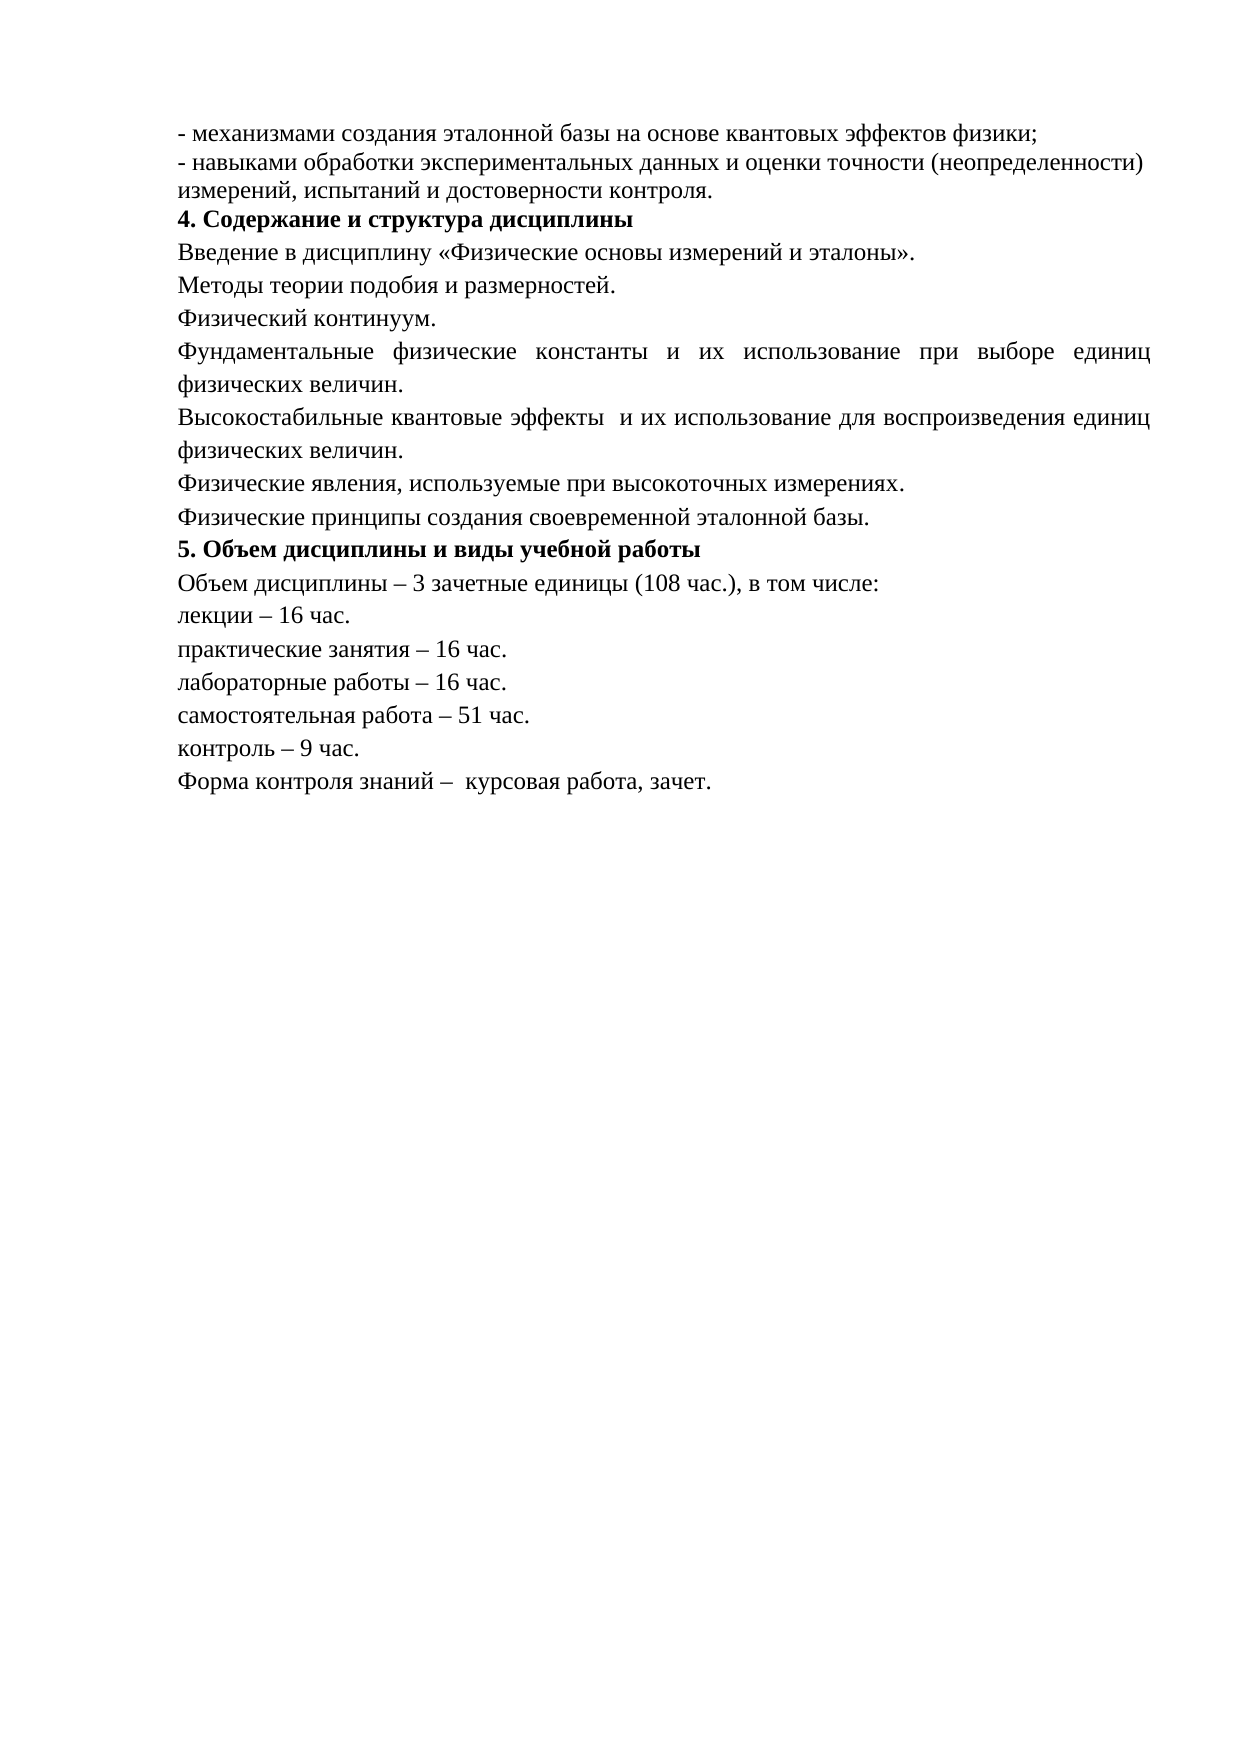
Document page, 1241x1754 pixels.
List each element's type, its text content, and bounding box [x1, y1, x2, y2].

text Высокостабильные квантовые эффекты и их использование для воспроизведения единиц физических величин. [177, 402, 1152, 464]
text Форма контроля знаний – курсовая работа, зачет. [177, 766, 1152, 794]
text лабораторные работы – 16 час. [177, 667, 1152, 695]
text Физические принципы создания своевременной эталонной базы. [177, 502, 1152, 530]
text лекции – 16 час. [177, 601, 1152, 629]
text Объем дисциплины – 3 зачетные единицы (108 час.), в том числе: [177, 568, 1152, 596]
text - навыками обработки экспериментальных данных и оценки точности (неопределенности) измерений, испытаний и достоверности контроля. [177, 147, 1152, 204]
text 5. Объем дисциплины и виды учебной работы [177, 534, 1152, 563]
text практические занятия – 16 час. [177, 634, 1152, 662]
text Введение в дисциплину «Физические основы измерений и эталоны». [177, 237, 1152, 266]
text 4. Содержание и структура дисциплины [177, 204, 1152, 233]
text самостоятельная работа – 51 час. [177, 700, 1152, 728]
text Методы теории подобия и размерностей. [177, 270, 1152, 299]
text Фундаментальные физические константы и их использование при выборе единиц физических величин. [177, 336, 1152, 398]
text Физический континуум. [177, 303, 1152, 332]
text - механизмами создания эталонной базы на основе квантовых эффектов физики; [177, 118, 1152, 147]
text контроль – 9 час. [177, 733, 1152, 761]
text Физические явления, используемые при высокоточных измерениях. [177, 468, 1152, 497]
